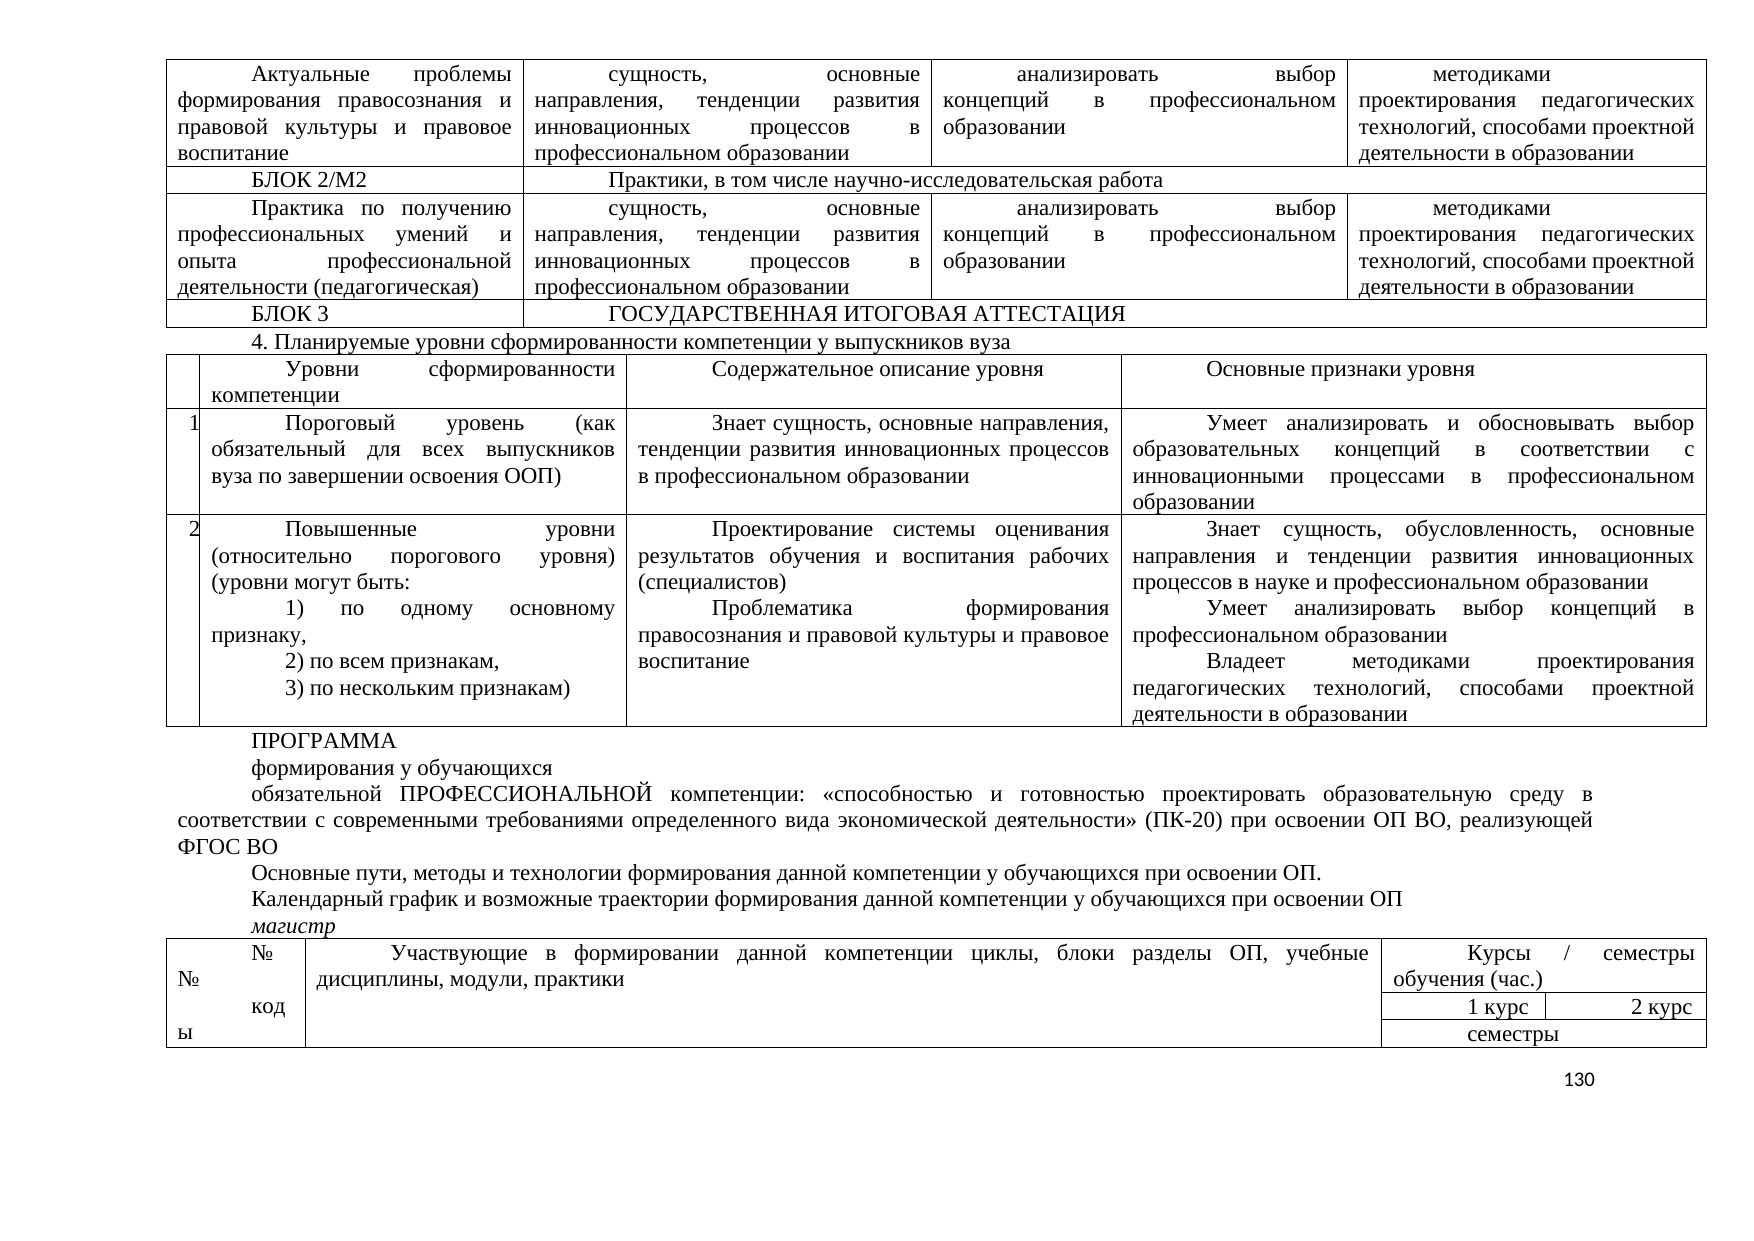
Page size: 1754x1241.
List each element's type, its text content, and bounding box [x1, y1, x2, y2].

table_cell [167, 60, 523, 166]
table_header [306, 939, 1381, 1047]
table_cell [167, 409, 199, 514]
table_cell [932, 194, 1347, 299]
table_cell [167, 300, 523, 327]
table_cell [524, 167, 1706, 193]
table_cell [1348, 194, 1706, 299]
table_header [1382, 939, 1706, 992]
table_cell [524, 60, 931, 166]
text формирования у обучающихся [177, 754, 1595, 780]
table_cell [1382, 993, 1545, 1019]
text магистр [177, 912, 1595, 938]
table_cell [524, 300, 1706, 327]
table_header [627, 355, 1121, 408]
text обязательной ПРОФЕССИОНАЛЬНОЙ компетенции: «способностью и готовностью проектировать образовательную среду в соответствии с современными требованиями определенного вида экономической деятельности» (ПК-20) при освоении ОП ВО, реализующей ФГОС ВО [177, 780, 1595, 859]
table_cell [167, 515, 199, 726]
text 4. Планируемые уровни сформированности компетенции у выпускников вуза [177, 328, 1595, 354]
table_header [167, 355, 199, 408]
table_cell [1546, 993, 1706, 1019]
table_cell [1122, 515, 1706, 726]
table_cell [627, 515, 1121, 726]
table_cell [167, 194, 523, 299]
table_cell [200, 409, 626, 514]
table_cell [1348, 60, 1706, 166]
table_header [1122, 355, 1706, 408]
text Календарный график и возможные траектории формирования данной компетенции у обучающихся при освоении ОП [177, 885, 1595, 912]
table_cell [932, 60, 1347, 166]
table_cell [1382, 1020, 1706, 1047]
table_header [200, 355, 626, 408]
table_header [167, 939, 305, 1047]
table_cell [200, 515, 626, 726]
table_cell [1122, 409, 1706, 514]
text Основные пути, методы и технологии формирования данной компетенции у обучающихся при освоении ОП. [177, 859, 1595, 885]
text ПРОГРАММА [177, 727, 1595, 754]
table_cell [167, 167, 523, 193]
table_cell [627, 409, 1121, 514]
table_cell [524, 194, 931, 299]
